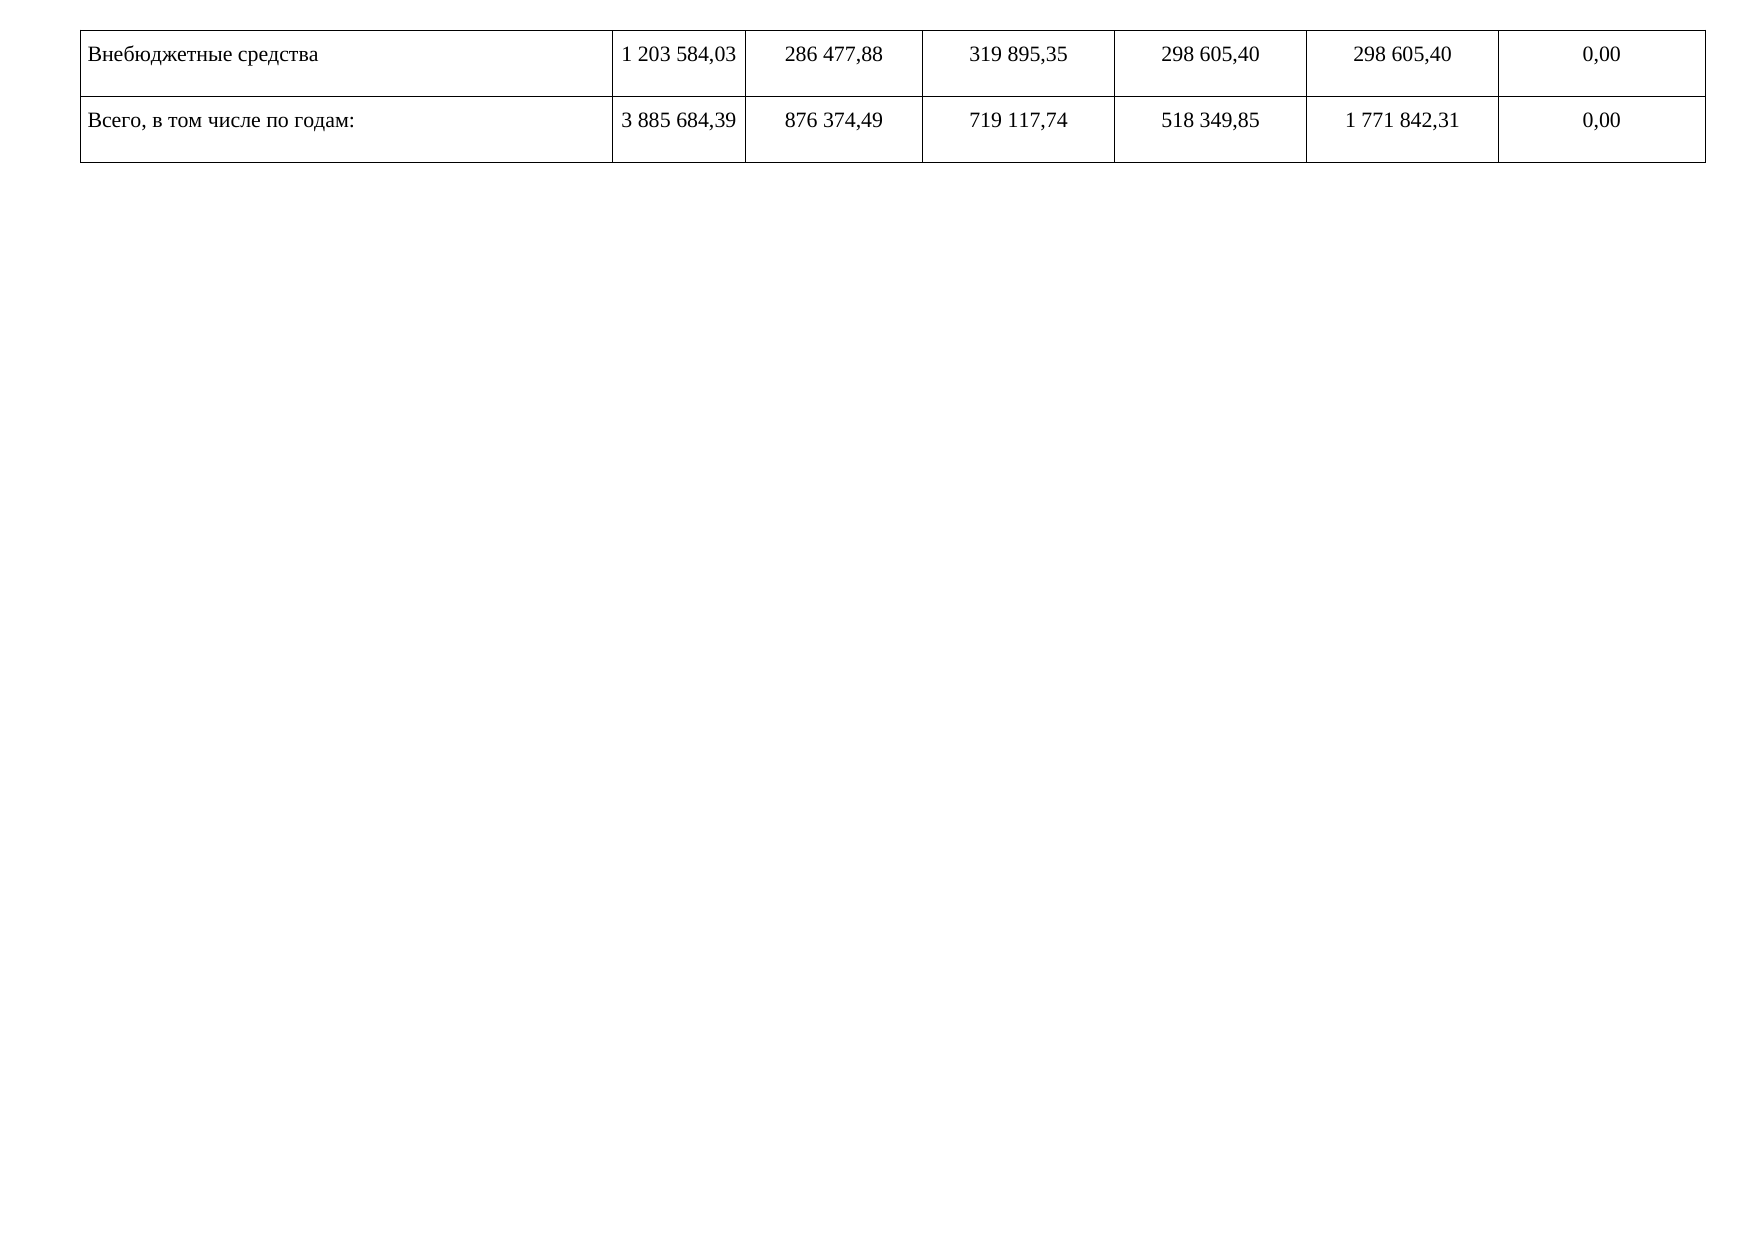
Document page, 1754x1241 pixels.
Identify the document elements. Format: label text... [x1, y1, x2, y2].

table_cell 719 117,74 [923, 97, 1114, 162]
table_cell 1 203 584,03 [613, 31, 745, 96]
table_cell 286 477,88 [746, 31, 922, 96]
table_cell 0,00 [1499, 97, 1705, 162]
table_cell 298 605,40 [1307, 31, 1498, 96]
table_cell 876 374,49 [746, 97, 922, 162]
table_cell 319 895,35 [923, 31, 1114, 96]
table_cell Всего, в том числе по годам: [81, 97, 612, 162]
table_cell 3 885 684,39 [613, 97, 745, 162]
table_cell 518 349,85 [1115, 97, 1306, 162]
table_cell Внебюджетные средства [81, 31, 612, 96]
table_cell 0,00 [1499, 31, 1705, 96]
table_cell 1 771 842,31 [1307, 97, 1498, 162]
table_cell 298 605,40 [1115, 31, 1306, 96]
